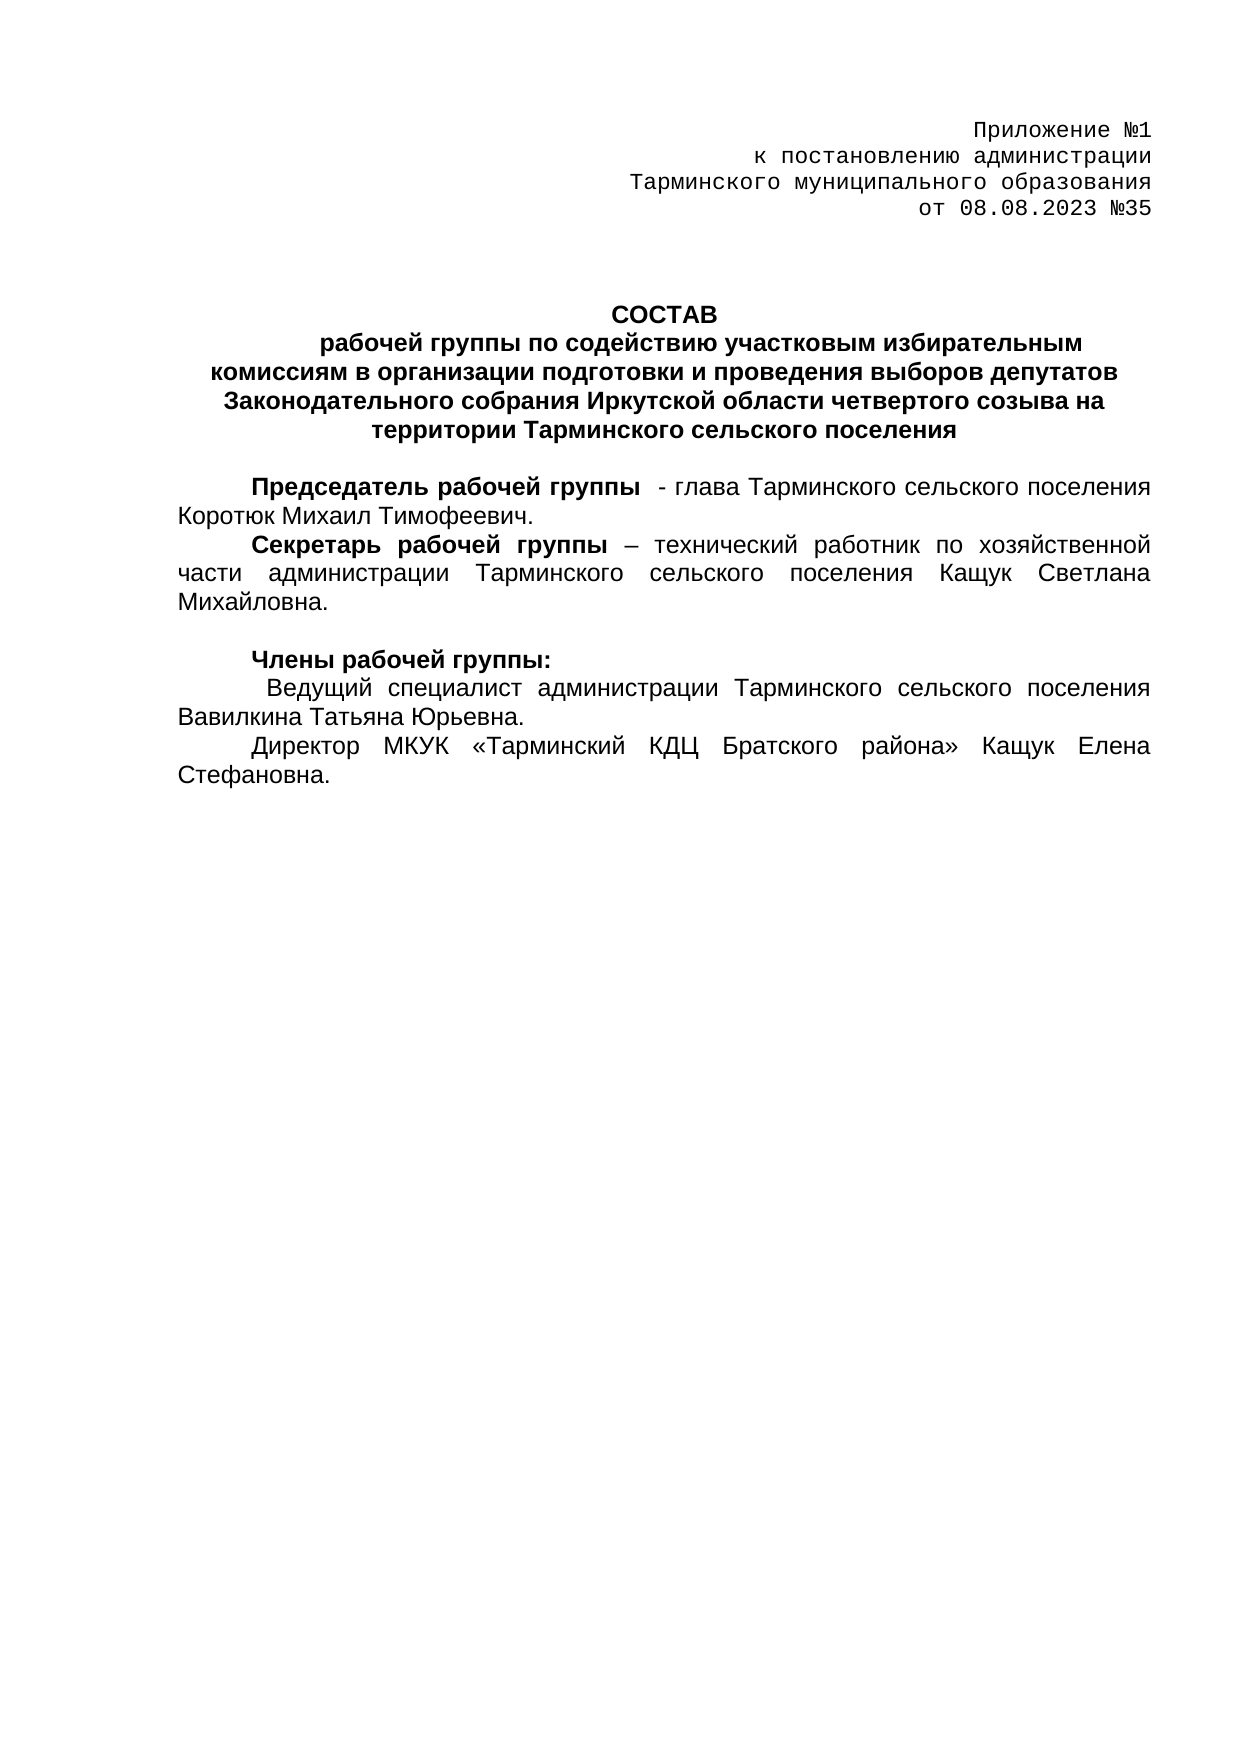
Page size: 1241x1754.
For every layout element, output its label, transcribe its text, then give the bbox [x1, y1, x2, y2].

text СОСТАВ [177, 300, 1152, 328]
text Директор МКУК «Тарминский КДЦ Братского района» Кащук Елена Стефановна. [177, 731, 1152, 788]
text Члены рабочей группы: [177, 645, 1152, 673]
text Секретарь рабочей группы – технический работник по хозяйственной части администрации Тарминского сельского поселения Кащук Светлана Михайловна. [177, 530, 1152, 616]
text к постановлению администрации [177, 144, 1152, 170]
text рабочей группы по содействию участковым избирательным комиссиям в организации подготовки и проведения выборов депутатов Законодательного собрания Иркутской области четвертого созыва на территории Тарминского сельского поселения [177, 328, 1152, 443]
text Ведущий специалист администрации Тарминского сельского поселения Вавилкина Татьяна Юрьевна. [177, 673, 1152, 731]
text Тарминского муниципального образования [177, 170, 1152, 196]
text Приложение №1 [177, 118, 1152, 144]
text Председатель рабочей группы - глава Тарминского сельского поселения Коротюк Михаил Тимофеевич. [177, 472, 1152, 530]
text от 08.08.2023 №35 [177, 196, 1152, 222]
